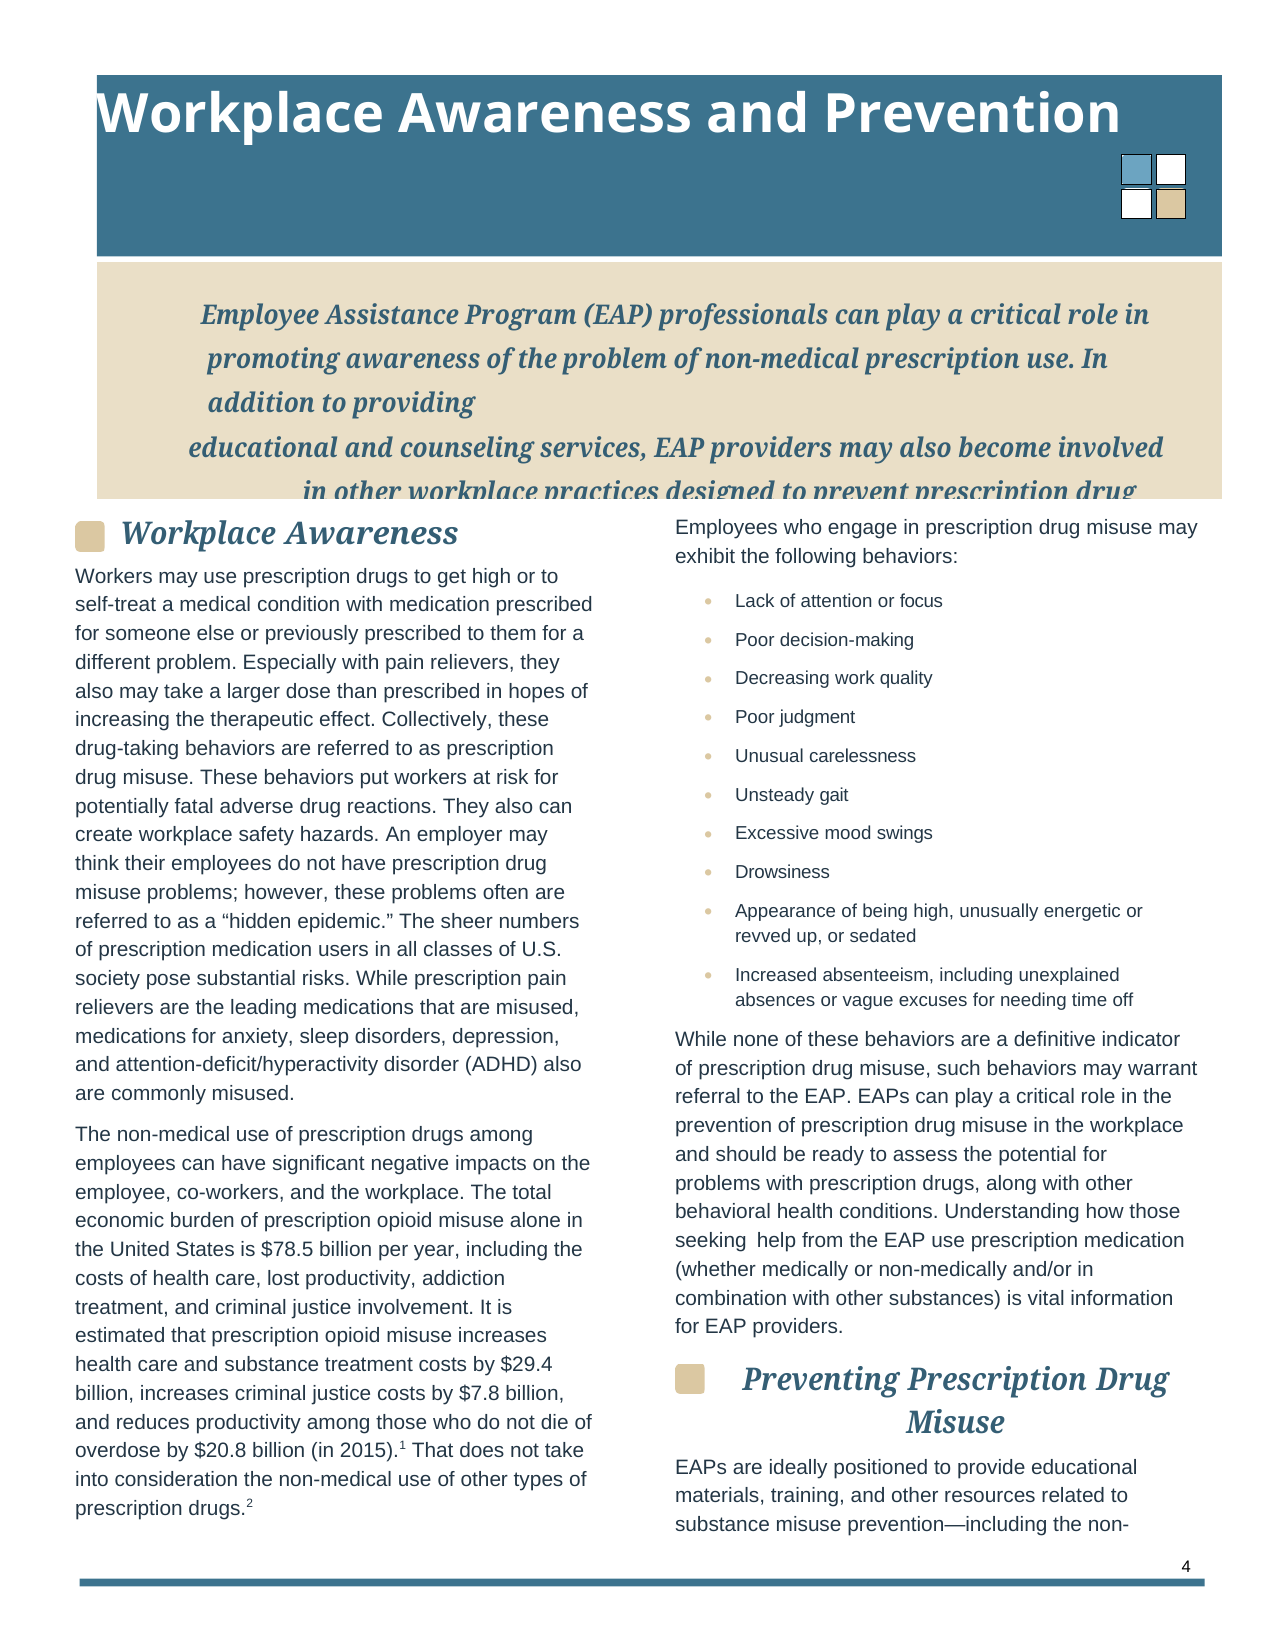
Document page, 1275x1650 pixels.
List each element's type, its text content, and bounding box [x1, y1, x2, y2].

text create workplace safety hazards. An employer may think their employees do not have prescription drug misuse problems; however, these problems often are referred to as a “hidden epidemic.” The sheer numbers of prescription medication users in all classes of U.S. society pose substantial risks. While prescription pain relievers are the leading medications that are misused, medications for anxiety, sleep disorders, depression, and attention-deficit/hyperactivity disorder (ADHD) also are commonly misused. [75, 822, 597, 1105]
list Decreasing work quality [705, 667, 1231, 690]
picture [1157, 190, 1185, 218]
list Lack of attention or focus [705, 589, 1231, 612]
picture [675, 1364, 705, 1394]
list Poor decision-making [705, 628, 1231, 651]
text The non-medical use of prescription drugs among employees can have significant negative impacts on the employee, co-workers, and the workplace. The total economic burden of prescription opioid misuse alone in the United States is $78.5 billion per year, including the costs of health care, lost productivity, addiction treatment, and criminal justice involvement. It is estimated that prescription opioid misuse increases health care and substance treatment costs by $29.4 billion, increases criminal justice costs by $7.8 billion, and reduces productivity among those who do not die of overdose by $20.8 billion (in 2015).1 That does not take into consideration the non-medical use of other types of prescription drugs.2 [75, 1122, 593, 1520]
text Employees who engage in prescription drug misuse may exhibit the following behaviors: [675, 515, 1231, 568]
picture [75, 521, 105, 552]
picture [1122, 190, 1151, 218]
list Appearance of being high, unusually energetic or revved up, or sedated [705, 899, 1143, 947]
subtitle Workplace Awareness [120, 511, 601, 553]
subtitle Preventing Prescription Drug Misuse [716, 1357, 1195, 1443]
list Excessive mood swings [705, 822, 1231, 845]
list Drowsiness [705, 861, 1231, 884]
list Unsteady gait [705, 783, 1231, 806]
picture [1122, 155, 1151, 184]
text Workers may use prescription drugs to get high or to self-treat a medical condition with medication prescribed for someone else or previously prescribed to them for a different problem. Especially with pain relievers, they also may take a larger dose than prescribed in hopes of increasing the therapeutic effect. Collectively, these drug-taking behaviors are referred to as prescription drug misuse. These behaviors put workers at risk for potentially fatal adverse drug reactions. They also can [75, 563, 593, 817]
list Increased absenteeism, including unexplained absences or vague excuses for needing time off [705, 963, 1134, 1011]
list Unusual carelessness [705, 744, 1231, 767]
text While none of these behaviors are a definitive indicator of prescription drug misuse, such behaviors may warrant referral to the EAP. EAPs can play a critical role in the prevention of prescription drug misuse in the workplace and should be ready to assess the potential for problems with prescription drugs, along with other behavioral health conditions. Understanding how those seeking help from the EAP use prescription medication (whether medically or non-medically and/or in combination with other substances) is vital information for EAP providers. [675, 1027, 1198, 1338]
picture [1157, 155, 1185, 184]
list Poor judgment [705, 706, 1231, 729]
